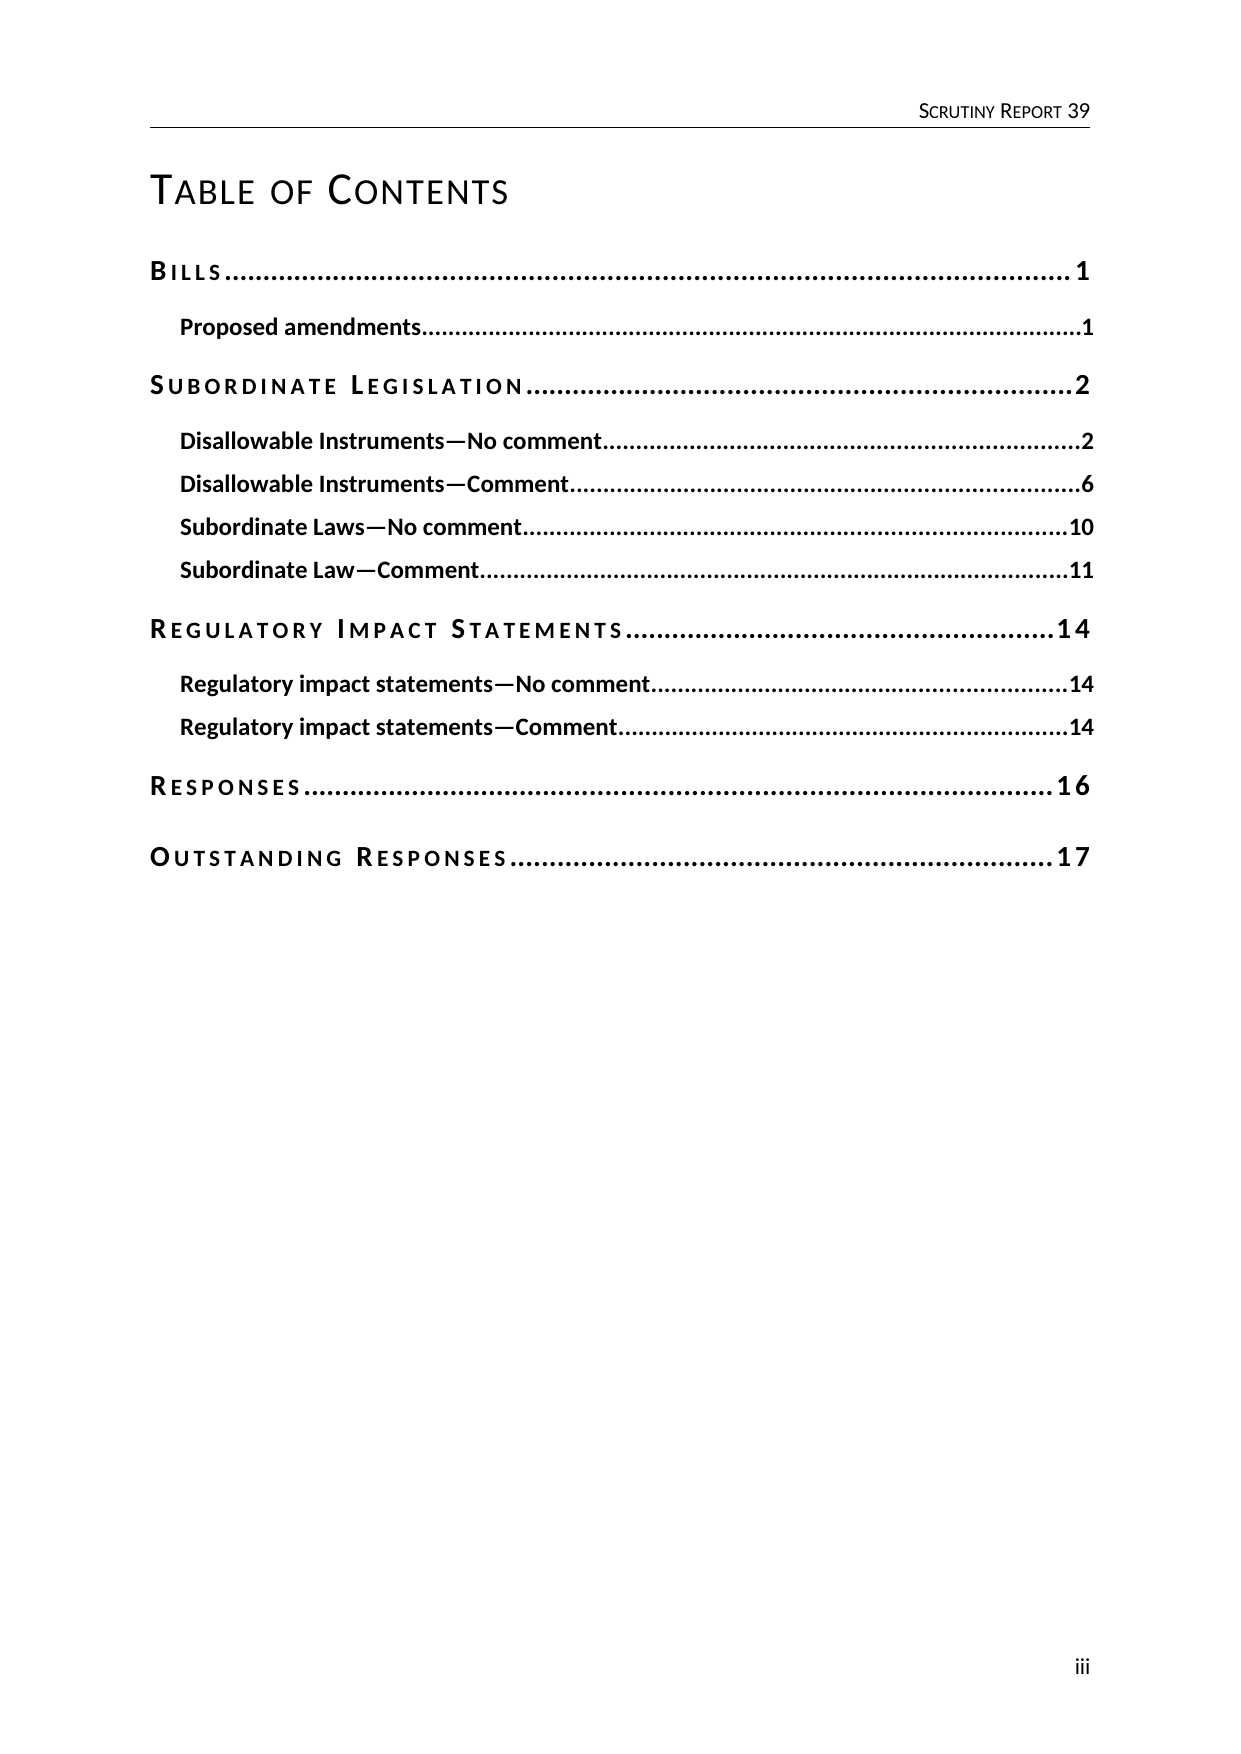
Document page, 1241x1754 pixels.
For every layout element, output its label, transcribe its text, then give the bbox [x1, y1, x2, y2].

text Regulatory impact statements—Comment 14 [180, 711, 1090, 742]
text Regulatory Impact Statements 14 [150, 610, 1090, 645]
text Subordinate Laws—No comment 10 [180, 511, 1090, 542]
text Bills 1 [150, 252, 1090, 288]
text Disallowable Instruments—Comment 6 [180, 468, 1090, 499]
text Outstanding Responses 17 [150, 838, 1090, 874]
text Proposed amendments 1 [180, 311, 1090, 341]
text Subordinate Law—Comment 11 [180, 554, 1090, 585]
text Regulatory impact statements—No comment 14 [180, 668, 1090, 699]
text Subordinate Legislation 2 [150, 366, 1090, 402]
subtitle Table of Contents [150, 162, 1090, 214]
text Responses 16 [150, 767, 1090, 803]
text Disallowable Instruments—No comment 2 [180, 425, 1090, 456]
